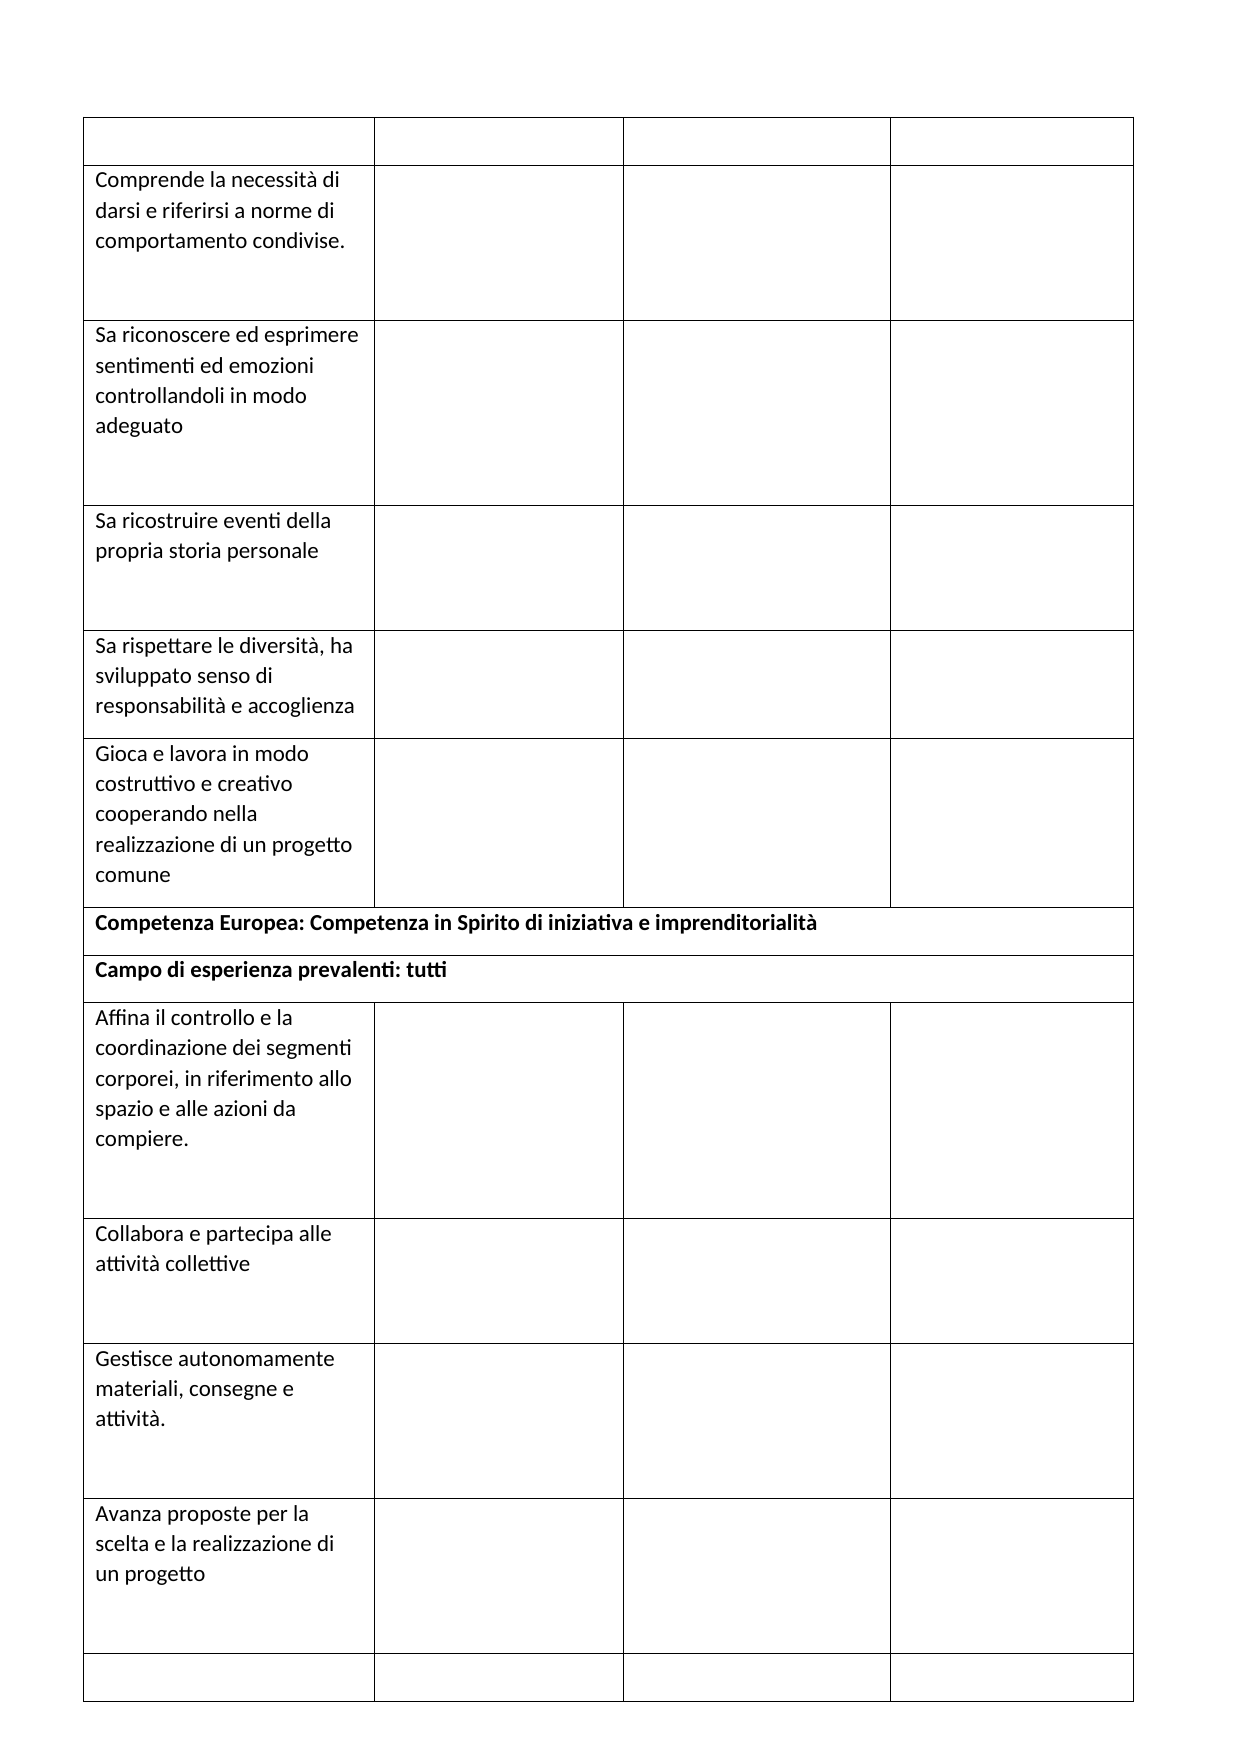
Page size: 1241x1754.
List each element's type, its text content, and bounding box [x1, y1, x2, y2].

table_cell [891, 739, 1133, 907]
table_cell Affina il controllo e la coordinazione dei segmenti corporei, in riferimento allo spazio e alle azioni da compiere. [84, 1003, 374, 1218]
table_cell Sa ricostruire eventi della propria storia personale [84, 506, 374, 630]
table_cell [624, 1499, 890, 1653]
table_cell Campo di esperienza prevalenti: tutti [84, 956, 1133, 1002]
table_cell [891, 631, 1133, 738]
table_cell [891, 1654, 1133, 1701]
table_cell [624, 506, 890, 630]
table_cell [624, 1344, 890, 1498]
table_cell Avanza proposte per la scelta e la realizzazione di un progetto [84, 1499, 374, 1653]
table_cell [375, 321, 623, 505]
table_cell [624, 1219, 890, 1343]
table_cell [624, 321, 890, 505]
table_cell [84, 1654, 374, 1701]
table_cell [375, 1219, 623, 1343]
table_cell [375, 1499, 623, 1653]
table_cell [84, 118, 374, 164]
table_cell [375, 506, 623, 630]
table_cell Sa riconoscere ed esprimere sentimenti ed emozioni controllandoli in modo adeguato [84, 321, 374, 505]
table_cell [624, 166, 890, 319]
table_cell [375, 118, 623, 164]
table_cell [891, 1499, 1133, 1653]
table_cell Collabora e partecipa alle attività collettive [84, 1219, 374, 1343]
table_cell [624, 1003, 890, 1218]
table_cell [891, 166, 1133, 319]
table_cell Gioca e lavora in modo costruttivo e creativo cooperando nella realizzazione di un progetto comune [84, 739, 374, 907]
table_cell [375, 631, 623, 738]
table_cell Comprende la necessità di darsi e riferirsi a norme di comportamento condivise. [84, 166, 374, 319]
table_cell [624, 118, 890, 164]
table_cell [375, 739, 623, 907]
table_cell [375, 1003, 623, 1218]
table_cell Competenza Europea: Competenza in Spirito di iniziativa e imprenditorialità [84, 908, 1133, 954]
table_cell [375, 1654, 623, 1701]
table_cell [891, 1344, 1133, 1498]
table_cell [624, 739, 890, 907]
table_cell [891, 506, 1133, 630]
table_cell [624, 631, 890, 738]
table_cell [891, 1219, 1133, 1343]
table_cell [375, 166, 623, 319]
table_cell [891, 1003, 1133, 1218]
table_cell Gestisce autonomamente materiali, consegne e attività. [84, 1344, 374, 1498]
table_cell [375, 1344, 623, 1498]
table_cell Sa rispettare le diversità, ha sviluppato senso di responsabilità e accoglienza [84, 631, 374, 738]
table_cell [891, 321, 1133, 505]
table_cell [624, 1654, 890, 1701]
table_cell [891, 118, 1133, 164]
